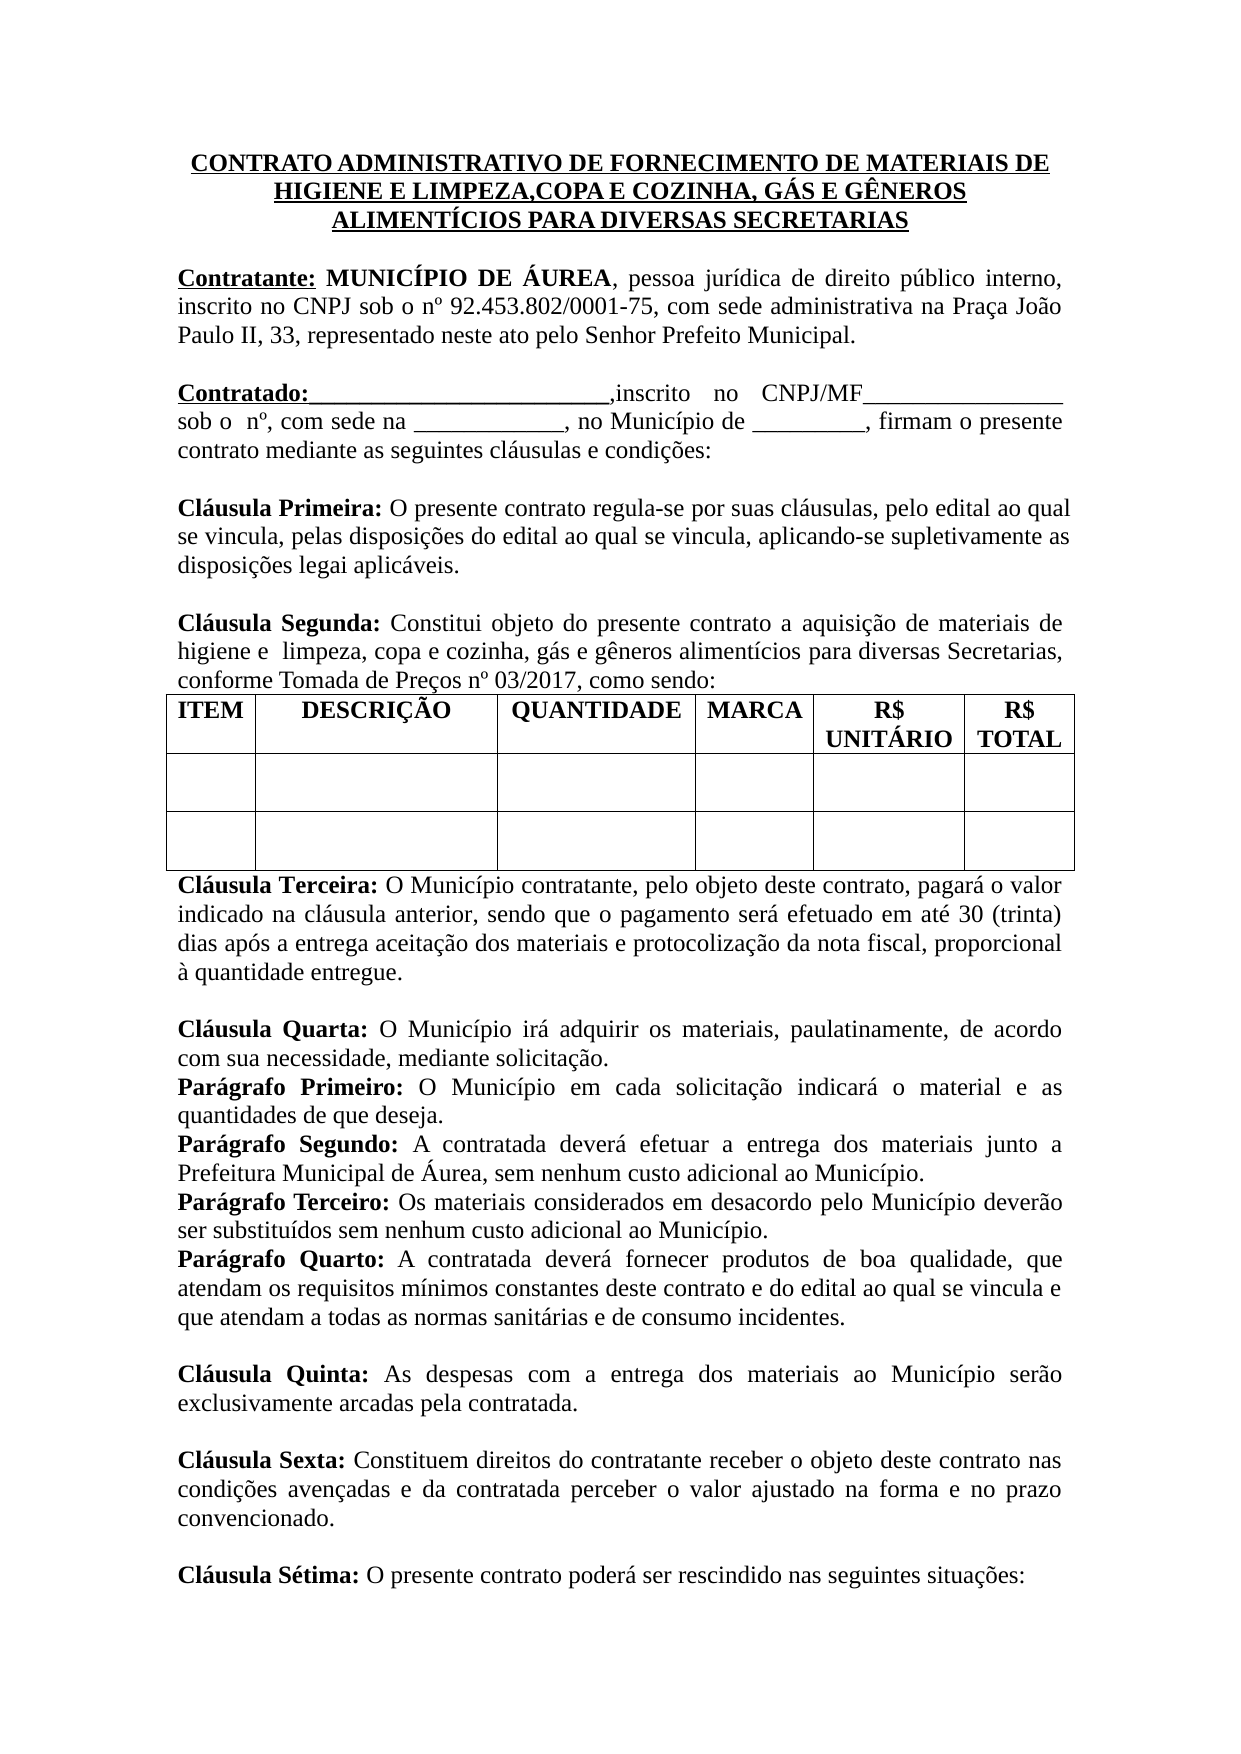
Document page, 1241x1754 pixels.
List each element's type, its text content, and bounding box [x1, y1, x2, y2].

text Cláusula Terceira: O Município contratante, pelo objeto deste contrato, pagará o valor indicado na cláusula anterior, sendo que o pagamento será efetuado em até 30 (trinta) dias após a entrega aceitação dos materiais e protocolização da nota fiscal, proporcional à quantidade entregue. [177, 871, 1063, 986]
table_header R$ TOTAL [965, 695, 1074, 752]
subtitle CONTRATO ADMINISTRATIVO DE FORNECIMENTO DE MATERIAIS DE HIGIENE E LIMPEZA,COPA E COZINHA, GÁS E GÊNEROS ALIMENTÍCIOS PARA DIVERSAS SECRETARIAS [177, 148, 1063, 234]
text Parágrafo Primeiro: O Município em cada solicitação indicará o material e as quantidades de que deseja. [177, 1072, 1063, 1129]
table_cell [696, 812, 813, 869]
text Parágrafo Quarto: A contratada deverá fornecer produtos de boa qualidade, que atendam os requisitos mínimos constantes deste contrato e do edital ao qual se vincula e que atendam a todas as normas sanitárias e de consumo incidentes. [177, 1244, 1063, 1331]
table_header R$ UNITÁRIO [814, 695, 964, 752]
text Contratado:________________________,inscrito no CNPJ/MF________________ sob o nº, com sede na ____________, no Município de _________, firmam o presente contrato mediante as seguintes cláusulas e condições: [177, 378, 1063, 464]
text Parágrafo Terceiro: Os materiais considerados em desacordo pelo Município deverão ser substituídos sem nenhum custo adicional ao Município. [177, 1187, 1063, 1244]
table_cell [167, 812, 255, 869]
text Contratante: MUNICÍPIO DE ÁUREA, pessoa jurídica de direito público interno, inscrito no CNPJ sob o nº 92.453.802/0001-75, com sede administrativa na Praça João Paulo II, 33, representado neste ato pelo Senhor Prefeito Municipal. [177, 263, 1063, 349]
table_cell [965, 812, 1074, 869]
table_header MARCA [696, 695, 813, 752]
table_cell [167, 754, 255, 811]
table_header ITEM [167, 695, 255, 752]
text Cláusula Quinta: As despesas com a entrega dos materiais ao Município serão exclusivamente arcadas pela contratada. [177, 1359, 1063, 1417]
table_cell [256, 754, 497, 811]
table_cell [696, 754, 813, 811]
table_header QUANTIDADE [498, 695, 695, 752]
table_cell [965, 754, 1074, 811]
table_cell [256, 812, 497, 869]
text Parágrafo Segundo: A contratada deverá efetuar a entrega dos materiais junto a Prefeitura Municipal de Áurea, sem nenhum custo adicional ao Município. [177, 1129, 1063, 1187]
table_header DESCRIÇÃO [256, 695, 497, 752]
subtitle Cláusula Primeira: O presente contrato regula-se por suas cláusulas, pelo edital ao qual se vincula, pelas disposições do edital ao qual se vincula, aplicando-se supletivamente as disposições legai aplicáveis. [177, 493, 1072, 579]
text Cláusula Segunda: Constitui objeto do presente contrato a aquisição de materiais de higiene e limpeza, copa e cozinha, gás e gêneros alimentícios para diversas Secretarias, conforme Tomada de Preços nº 03/2017, como sendo: [177, 608, 1063, 694]
table_cell [814, 812, 964, 869]
table_cell [814, 754, 964, 811]
text Cláusula Sétima: O presente contrato poderá ser rescindido nas seguintes situações: [177, 1561, 1063, 1589]
table_cell [498, 754, 695, 811]
text Cláusula Quarta: O Município irá adquirir os materiais, paulatinamente, de acordo com sua necessidade, mediante solicitação. [177, 1014, 1063, 1072]
table_cell [498, 812, 695, 869]
text Cláusula Sexta: Constituem direitos do contratante receber o objeto deste contrato nas condições avençadas e da contratada perceber o valor ajustado na forma e no prazo convencionado. [177, 1446, 1063, 1532]
